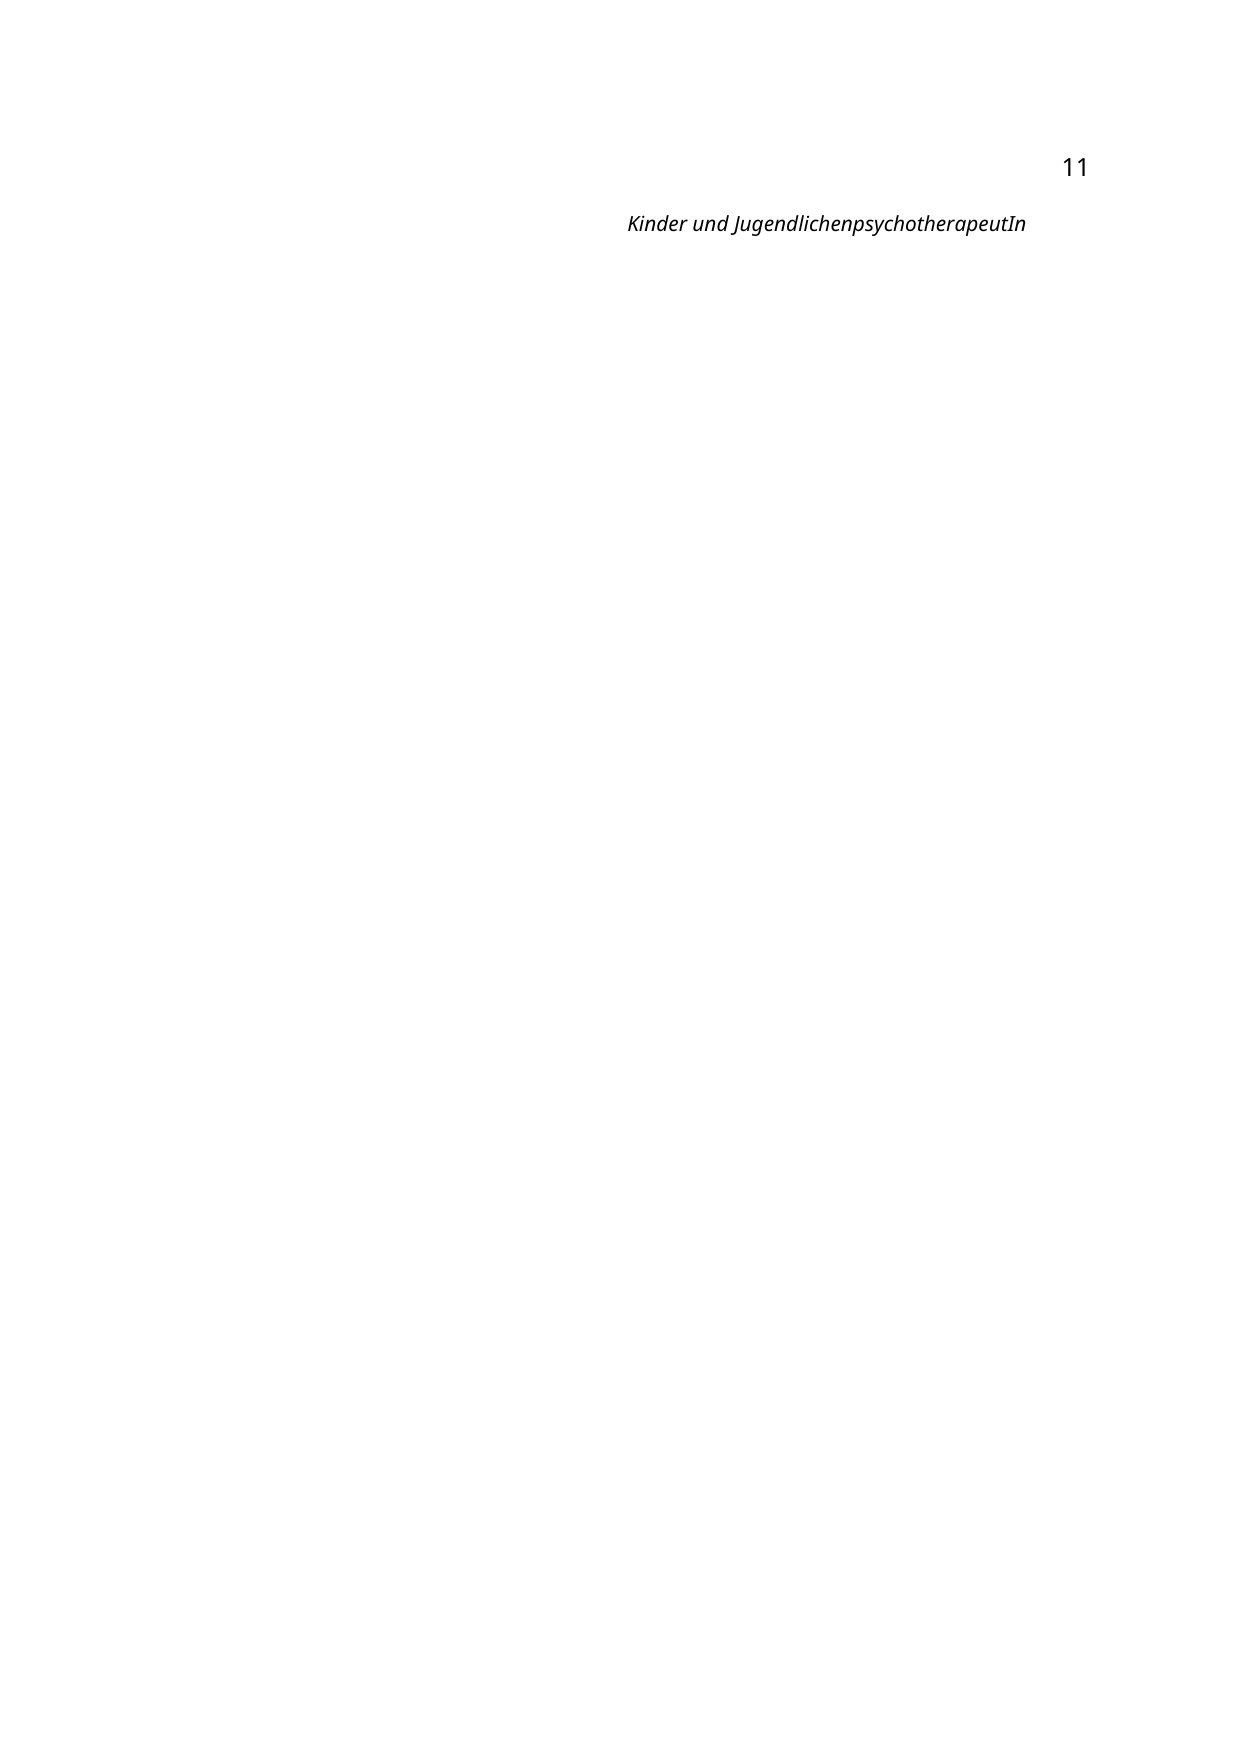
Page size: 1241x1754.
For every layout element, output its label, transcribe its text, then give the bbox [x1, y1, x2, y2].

text Kinder und JugendlichenpsychotherapeutIn [600, 209, 1090, 237]
